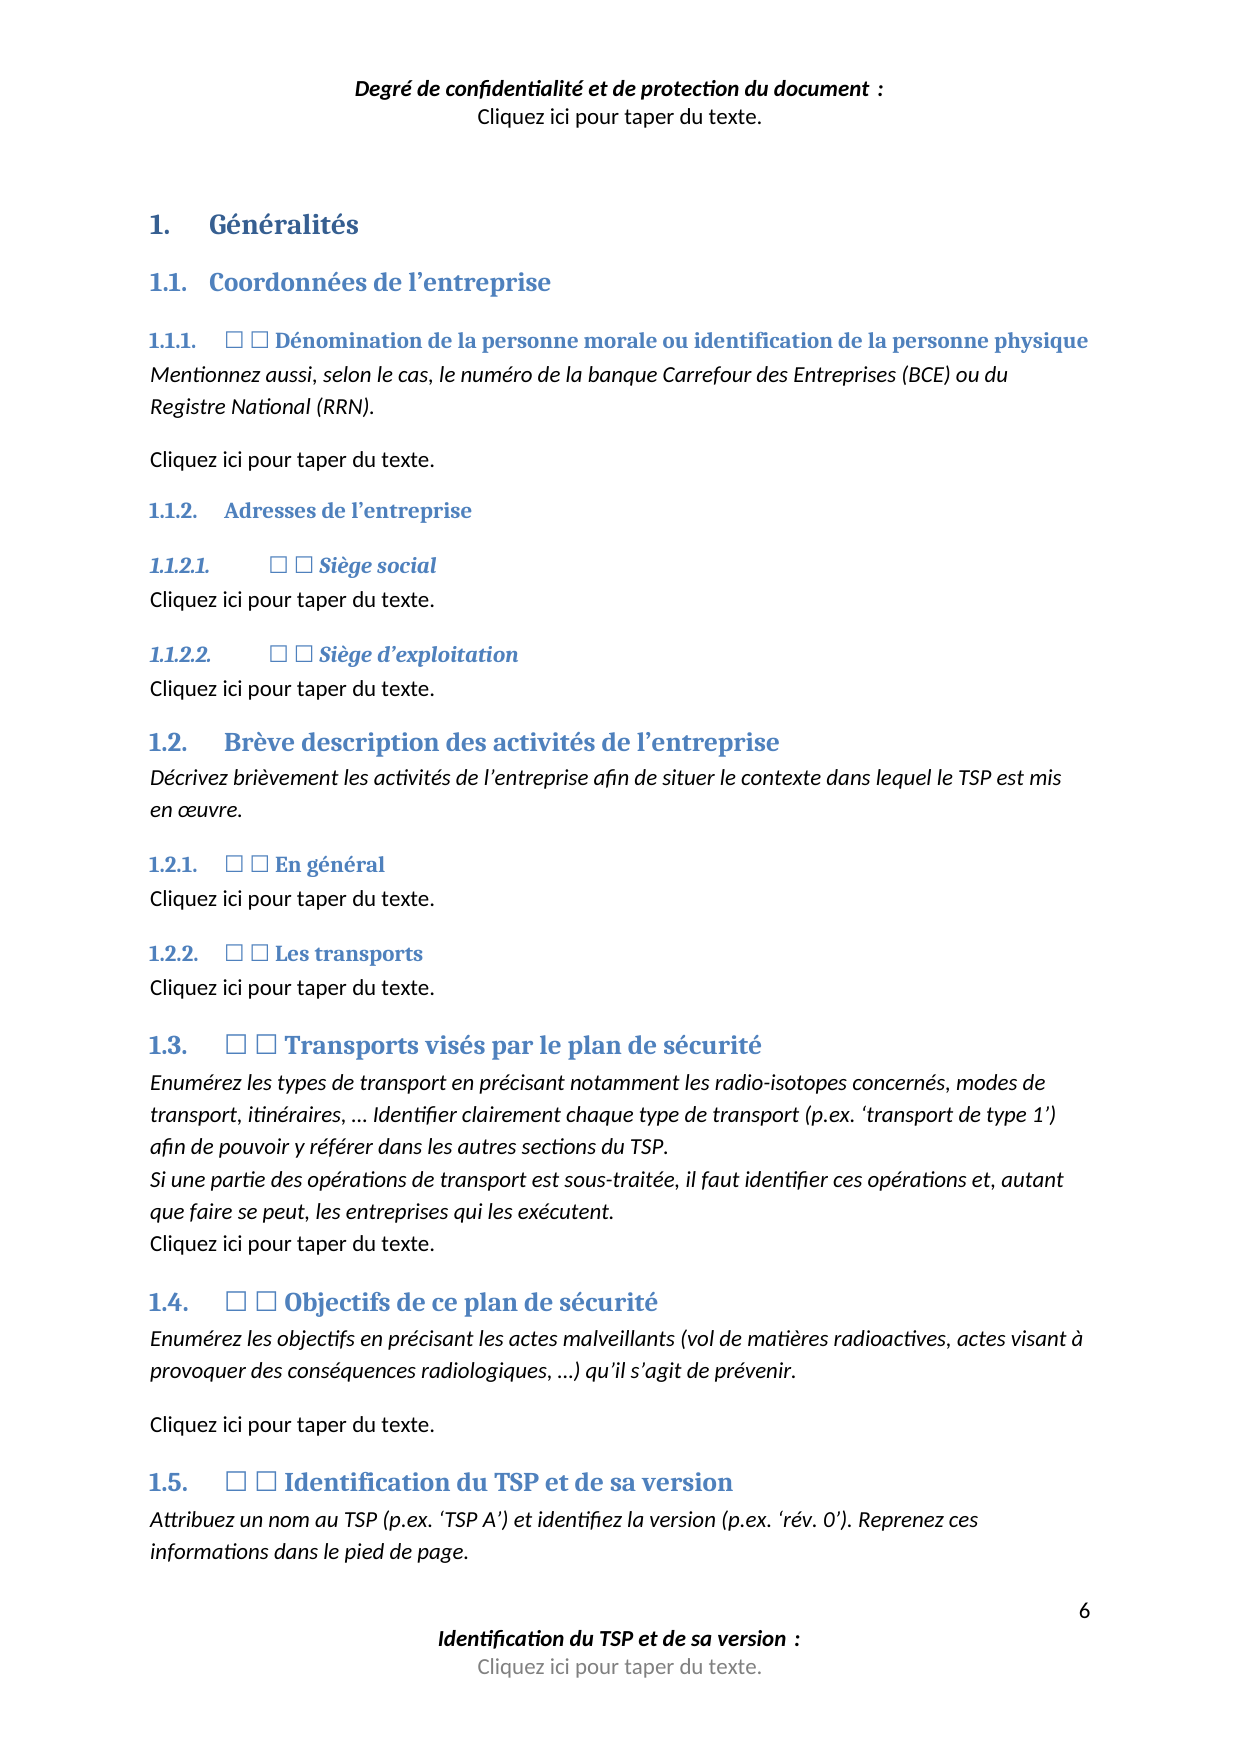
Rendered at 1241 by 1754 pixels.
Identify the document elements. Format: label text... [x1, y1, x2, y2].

text Attribuez un nom au TSP (p.ex. ‘TSP A’) et identifiez la version (p.ex. ‘rév. 0’). Reprenez ces informations dans le pied de page. [150, 1505, 1090, 1565]
text Mentionnez aussi, selon le cas, le numéro de la banque Carrefour des Entreprises (BCE) ou du Registre National (RRN). [150, 360, 1090, 420]
subtitle Généralités [150, 208, 1090, 241]
subtitle Adresses de l’entreprise [149, 498, 1090, 524]
text Décrivez brièvement les activités de l’entreprise afin de situer le contexte dans lequel le TSP est mis en œuvre. [150, 763, 1090, 823]
text Si une partie des opérations de transport est sous-traitée, il faut identifier ces opérations et, autant que faire se peut, les entreprises qui les exécutent. [150, 1165, 1090, 1225]
subtitle Objectifs de ce plan de sécurité [149, 1282, 1090, 1319]
subtitle Siège d’exploitation [150, 638, 1090, 669]
subtitle Siège social [150, 549, 1090, 580]
text Enumérez les objectifs en précisant les actes malveillants (vol de matières radioactives, actes visant à provoquer des conséquences radiologiques, …) qu’il s’agit de prévenir. [150, 1324, 1090, 1385]
subtitle Identification du TSP et de sa version [149, 1463, 1090, 1499]
subtitle En général [149, 848, 1090, 879]
subtitle Transports visés par le plan de sécurité [149, 1026, 1090, 1063]
subtitle Brève description des activités de l’entreprise [149, 727, 1090, 758]
text Enumérez les types de transport en précisant notamment les radio-isotopes concernés, modes de transport, itinéraires, … Identifier clairement chaque type de transport (p.ex. ‘transport de type 1’) afin de pouvoir y référer dans les autres sections du TSP. [150, 1068, 1090, 1161]
subtitle Dénomination de la personne morale ou identification de la personne physique [149, 324, 1090, 355]
subtitle Les transports [149, 937, 1090, 968]
subtitle Coordonnées de l’entreprise [150, 267, 1090, 298]
